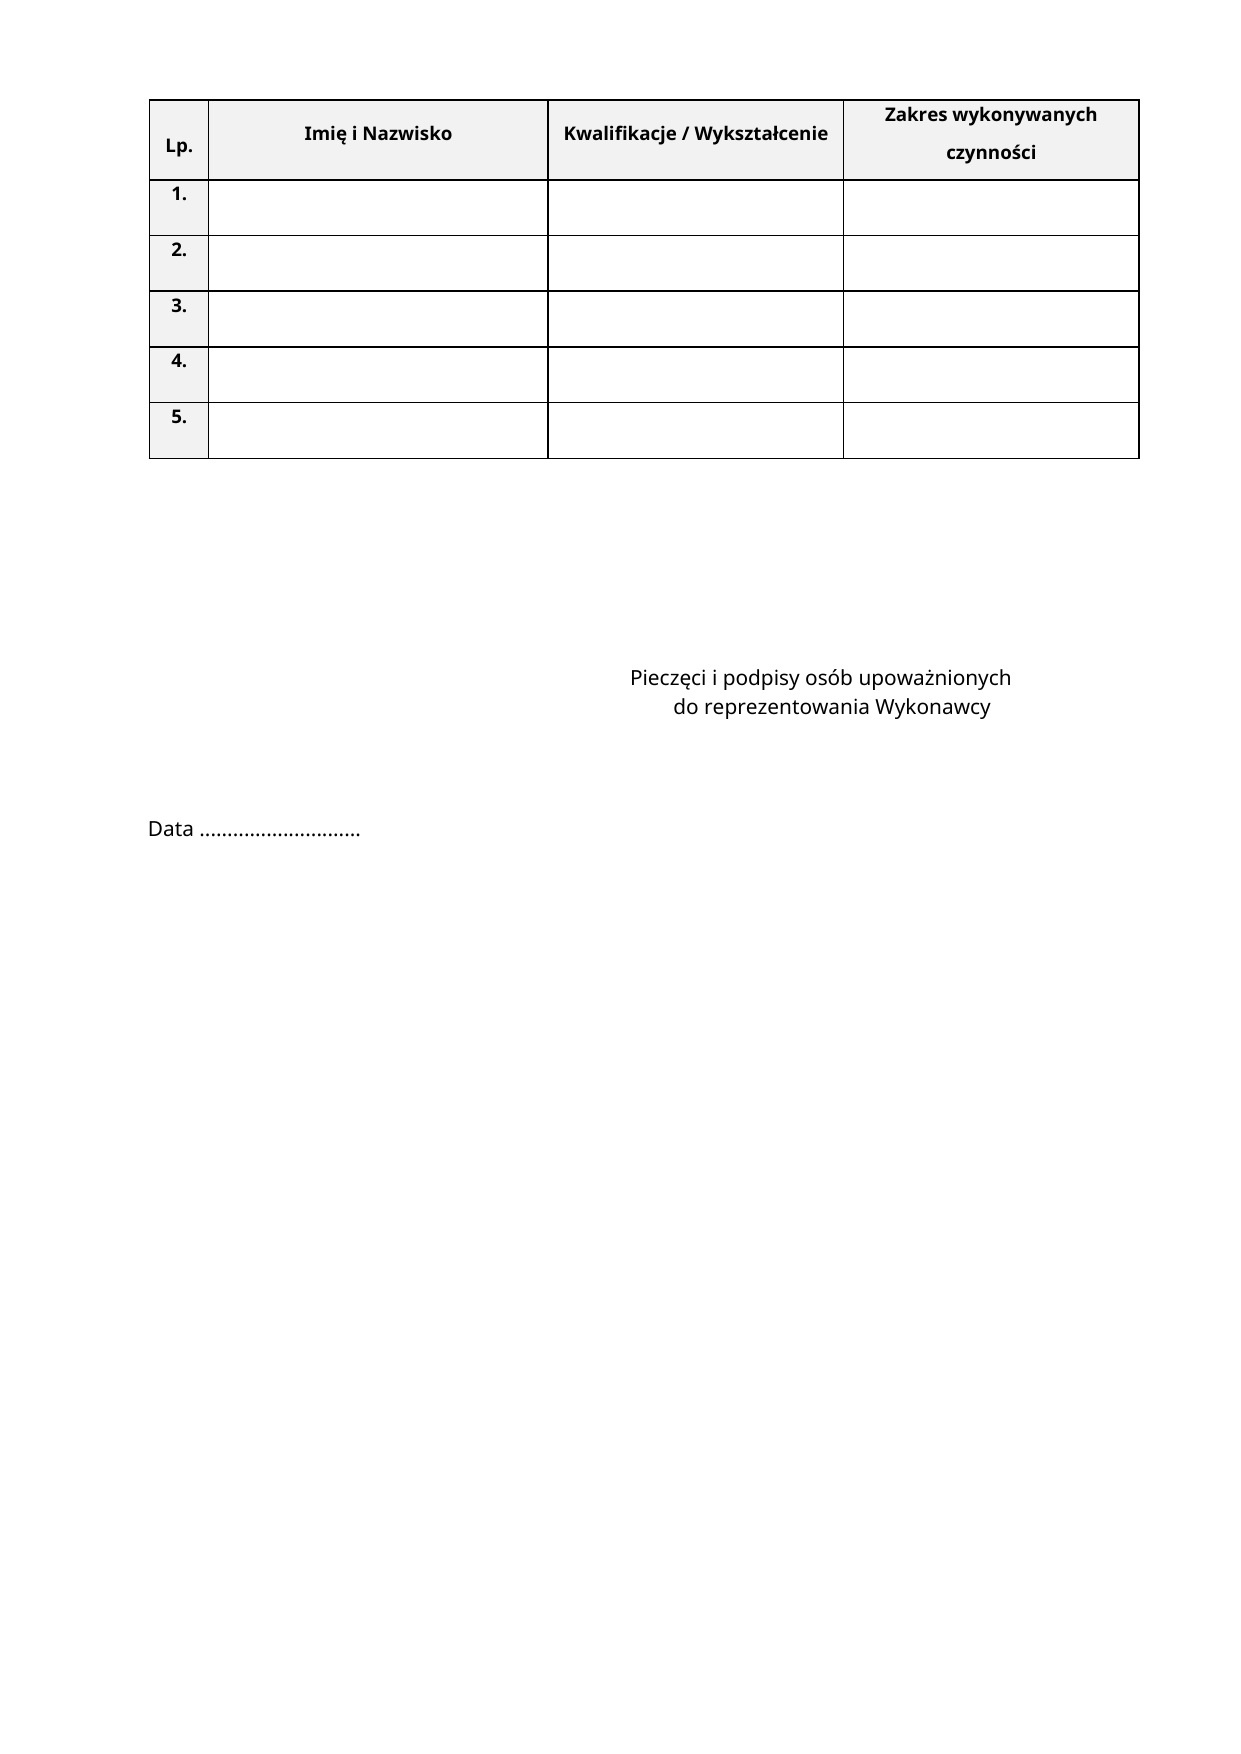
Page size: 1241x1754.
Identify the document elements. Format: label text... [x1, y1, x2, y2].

table_header Kwalifikacje / Wykształcenie [549, 101, 843, 179]
table_cell [844, 181, 1138, 235]
table_cell [209, 403, 547, 458]
table_cell [549, 292, 843, 346]
text Data ............................. [148, 814, 1144, 842]
table_cell 4. [150, 348, 208, 402]
table_header Imię i Nazwisko [209, 101, 547, 179]
table_cell [209, 348, 547, 402]
table_cell [844, 403, 1138, 458]
table_cell [549, 348, 843, 402]
table_cell 1. [150, 181, 208, 235]
table_cell [549, 403, 843, 458]
table_cell 5. [150, 403, 208, 458]
table_header Lp. [150, 101, 208, 179]
table_cell 3. [150, 292, 208, 346]
table_cell [844, 348, 1138, 402]
text Pieczęci i podpisy osób upoważnionych [148, 663, 1144, 692]
table_cell [549, 181, 843, 235]
table_cell [549, 236, 843, 290]
table_cell [844, 236, 1138, 290]
table_cell [209, 236, 547, 290]
table_header Zakres wykonywanych czynności [844, 101, 1138, 179]
table_cell [209, 292, 547, 346]
text do reprezentowania Wykonawcy [148, 692, 1144, 720]
table_cell 2. [150, 236, 208, 290]
table_cell [844, 292, 1138, 346]
table_cell [209, 181, 547, 235]
